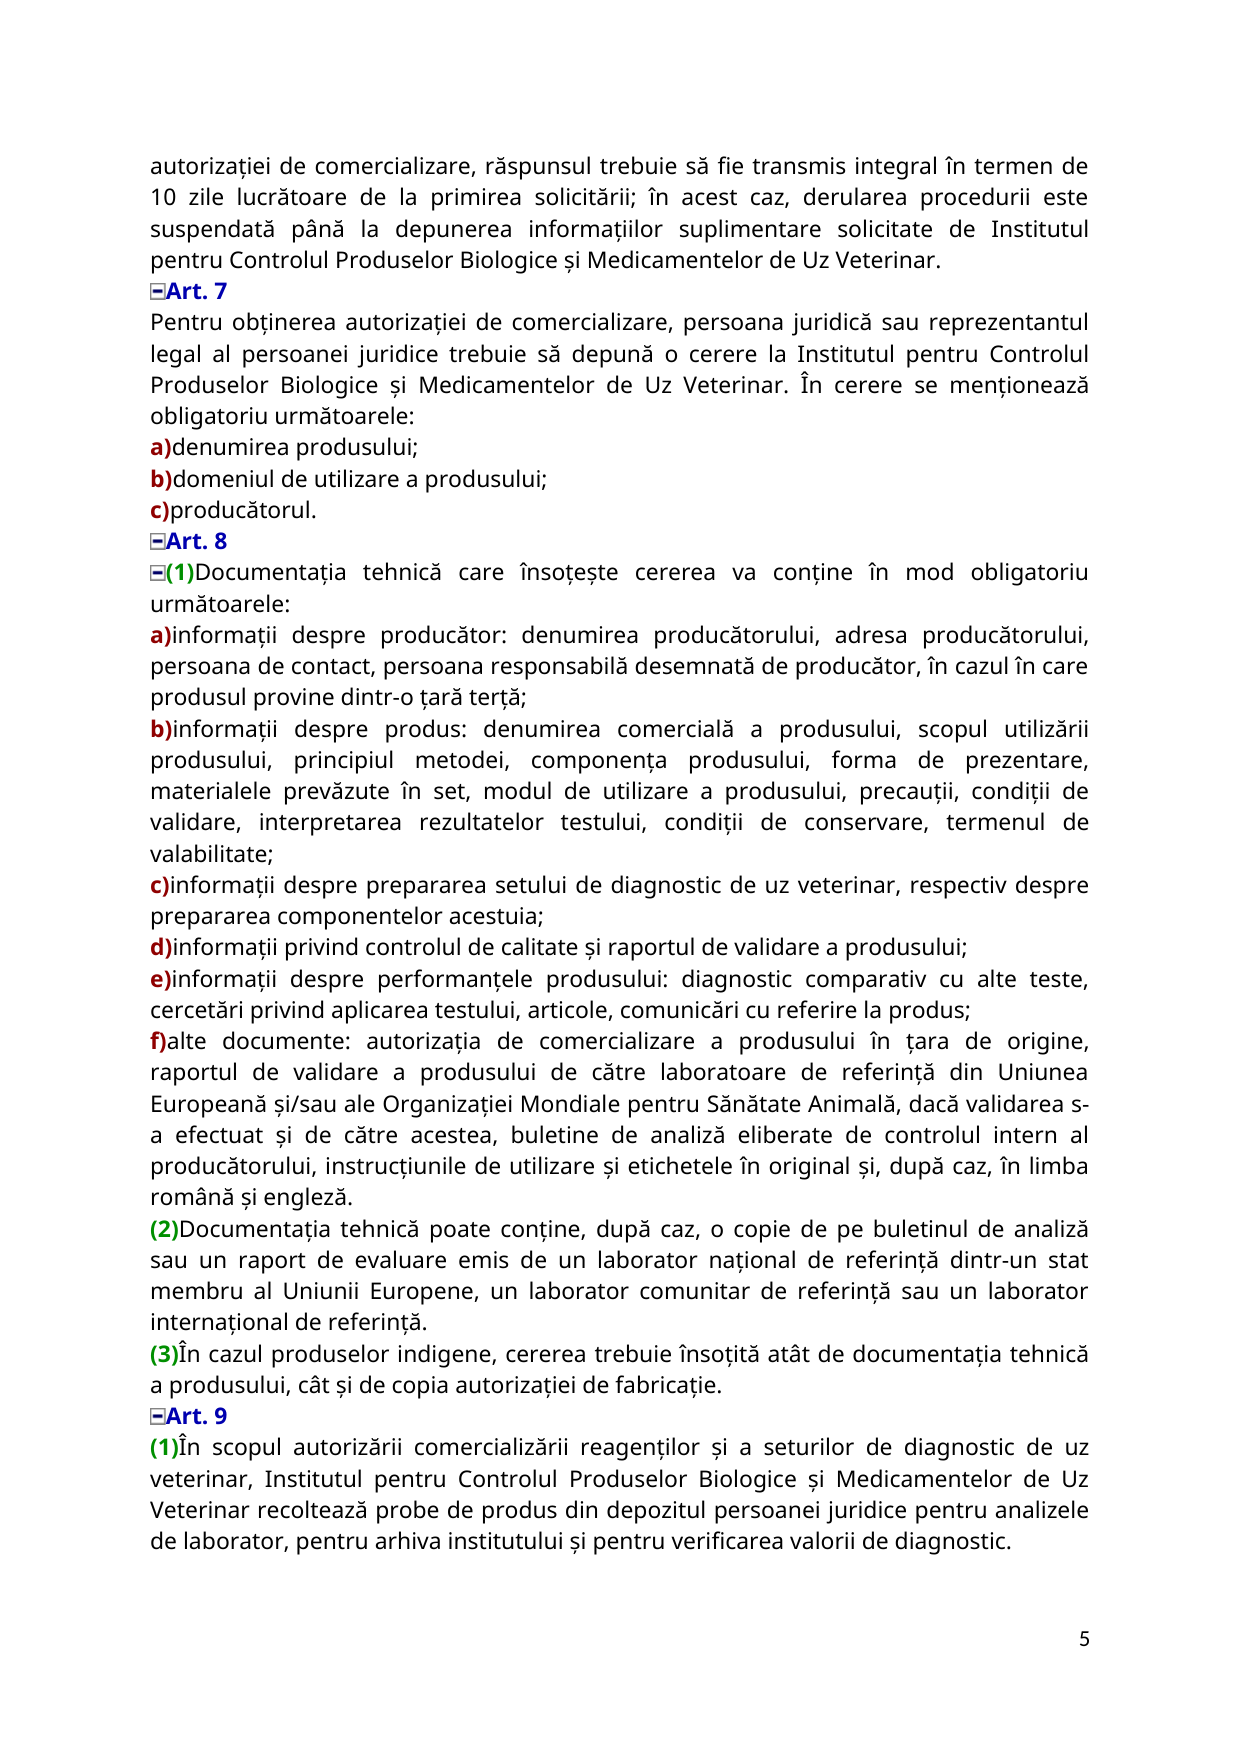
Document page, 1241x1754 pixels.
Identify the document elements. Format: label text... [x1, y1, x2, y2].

text b)domeniul de utilizare a produsului; [150, 462, 1090, 494]
text (3)În cazul produselor indigene, cererea trebuie însoţită atât de documentaţia tehnică a produsului, cât şi de copia autorizaţiei de fabricaţie. [150, 1337, 1090, 1400]
picture [150, 533, 166, 550]
text (1)În scopul autorizării comercializării reagenţilor şi a seturilor de diagnostic de uz veterinar, Institutul pentru Controlul Produselor Biologice şi Medicamentelor de Uz Veterinar recoltează probe de produs din depozitul persoanei juridice pentru analizele de laborator, pentru arhiva institutului şi pentru verificarea valorii de diagnostic. [150, 1431, 1090, 1556]
text d)informaţii privind controlul de calitate şi raportul de validare a produsului; [150, 931, 1090, 962]
text c)informaţii despre prepararea setului de diagnostic de uz veterinar, respectiv despre prepararea componentelor acestuia; [150, 869, 1090, 931]
text e)informaţii despre performanţele produsului: diagnostic comparativ cu alte teste, cercetări privind aplicarea testului, articole, comunicări cu referire la produs; [150, 962, 1090, 1025]
text Pentru obţinerea autorizaţiei de comercializare, persoana juridică sau reprezentantul legal al persoanei juridice trebuie să depună o cerere la Institutul pentru Controlul Produselor Biologice şi Medicamentelor de Uz Veterinar. În cerere se menţionează obligatoriu următoarele: [150, 306, 1090, 431]
text c)producătorul. [150, 494, 1090, 525]
text (2)Documentaţia tehnică poate conţine, după caz, o copie de pe buletinul de analiză sau un raport de evaluare emis de un laborator naţional de referinţă dintr-un stat membru al Uniunii Europene, un laborator comunitar de referinţă sau un laborator internaţional de referinţă. [150, 1212, 1090, 1337]
text Art. 9 [150, 1400, 1090, 1431]
text Art. 7 [150, 275, 1090, 306]
text (1)Documentaţia tehnică care însoţeşte cererea va conţine în mod obligatoriu următoarele: [150, 556, 1090, 619]
picture [150, 1408, 166, 1425]
picture [150, 283, 166, 300]
text b)informaţii despre produs: denumirea comercială a produsului, scopul utilizării produsului, principiul metodei, componenţa produsului, forma de prezentare, materialele prevăzute în set, modul de utilizare a produsului, precauţii, condiţii de validare, interpretarea rezultatelor testului, condiţii de conservare, termenul de valabilitate; [150, 712, 1090, 869]
text Art. 8 [150, 525, 1090, 556]
text f)alte documente: autorizaţia de comercializare a produsului în ţara de origine, raportul de validare a produsului de către laboratoare de referinţă din Uniunea Europeană şi/sau ale Organizaţiei Mondiale pentru Sănătate Animală, dacă validarea s-a efectuat şi de către acestea, buletine de analiză eliberate de controlul intern al producătorului, instrucţiunile de utilizare şi etichetele în original şi, după caz, în limba română şi engleză. [150, 1025, 1090, 1212]
text a)informaţii despre producător: denumirea producătorului, adresa producătorului, persoana de contact, persoana responsabilă desemnată de producător, în cazul în care produsul provine dintr-o ţară terţă; [150, 619, 1090, 712]
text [150, 150, 1090, 275]
text a)denumirea produsului; [150, 431, 1090, 462]
picture [150, 565, 166, 581]
